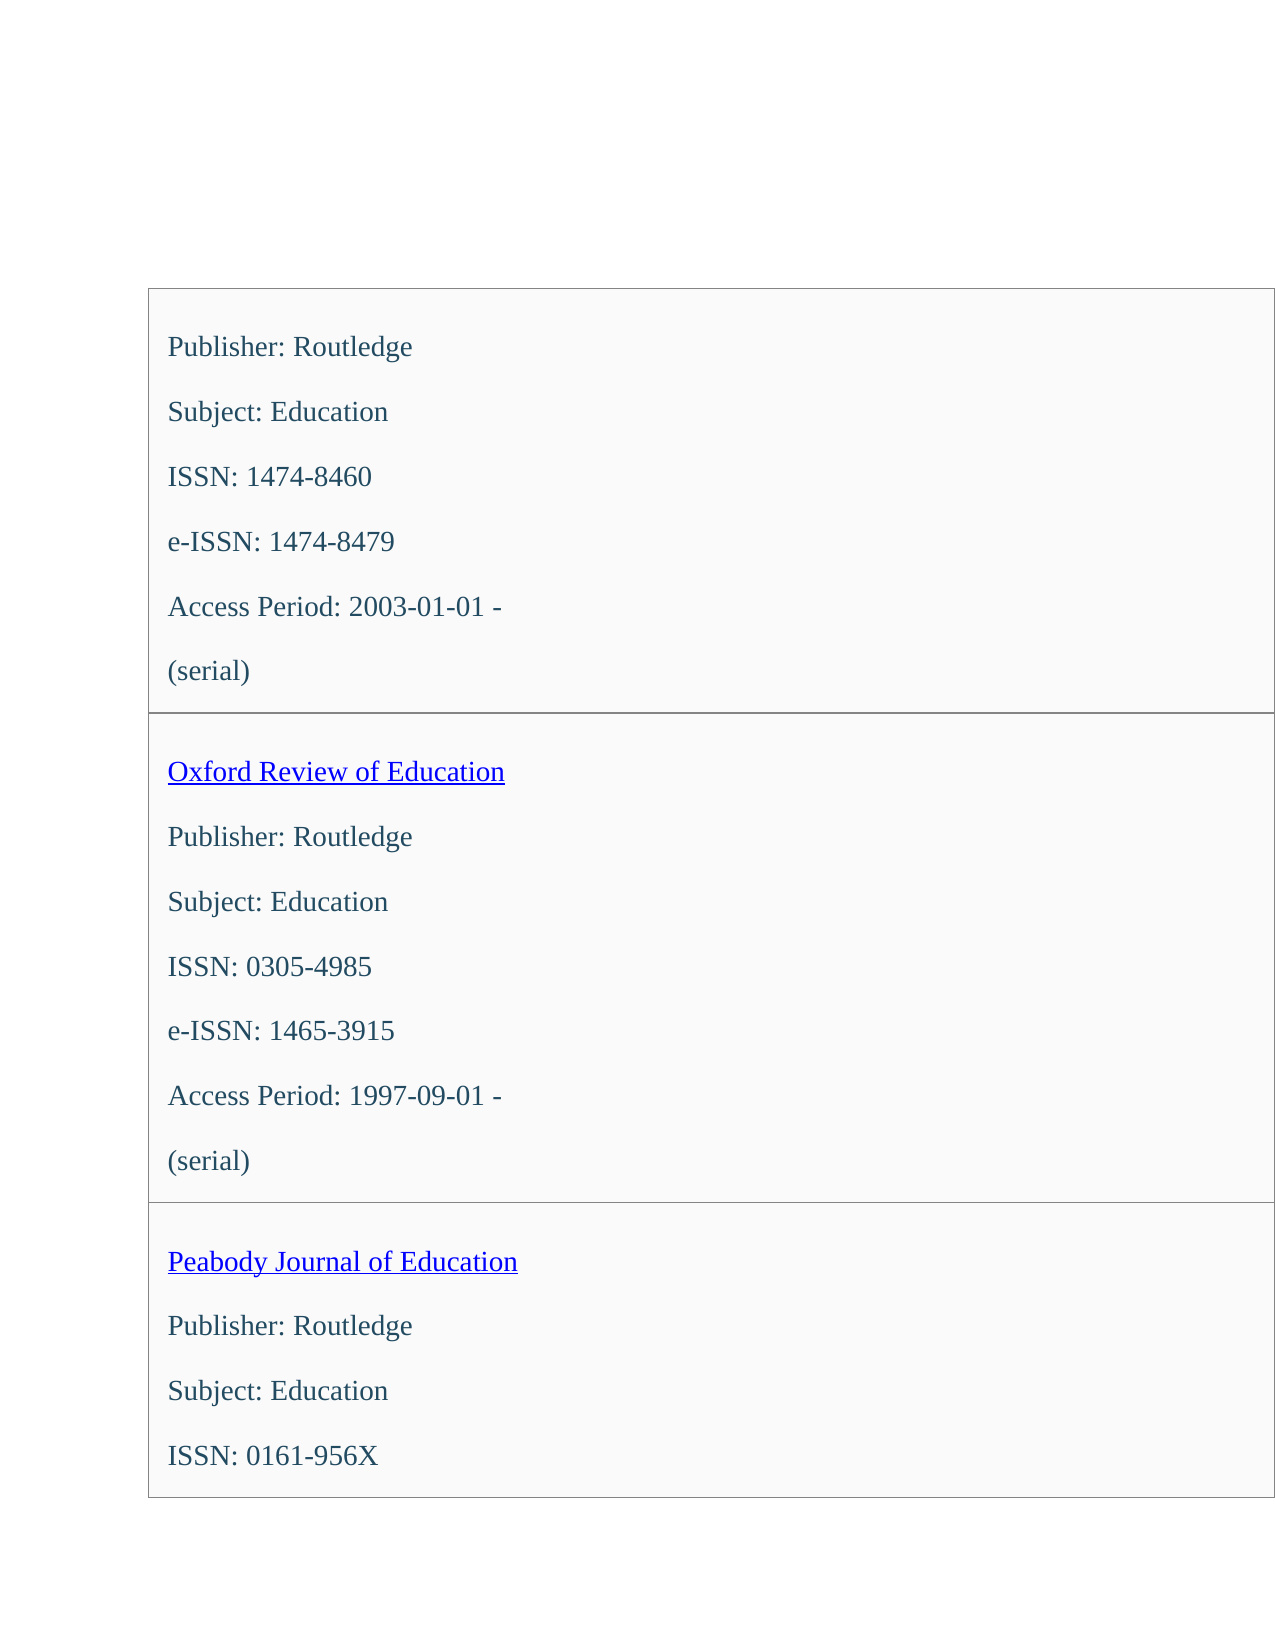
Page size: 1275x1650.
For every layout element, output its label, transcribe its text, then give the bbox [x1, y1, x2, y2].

table_cell Oxford Review of Education Publisher: Routledge Subject: Education ISSN: 0305-4985 e-ISSN: 1465-3915 Access Period: 1997-09-01 - (serial) [149, 714, 1274, 1202]
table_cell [149, 289, 1274, 712]
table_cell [149, 1203, 1274, 1497]
